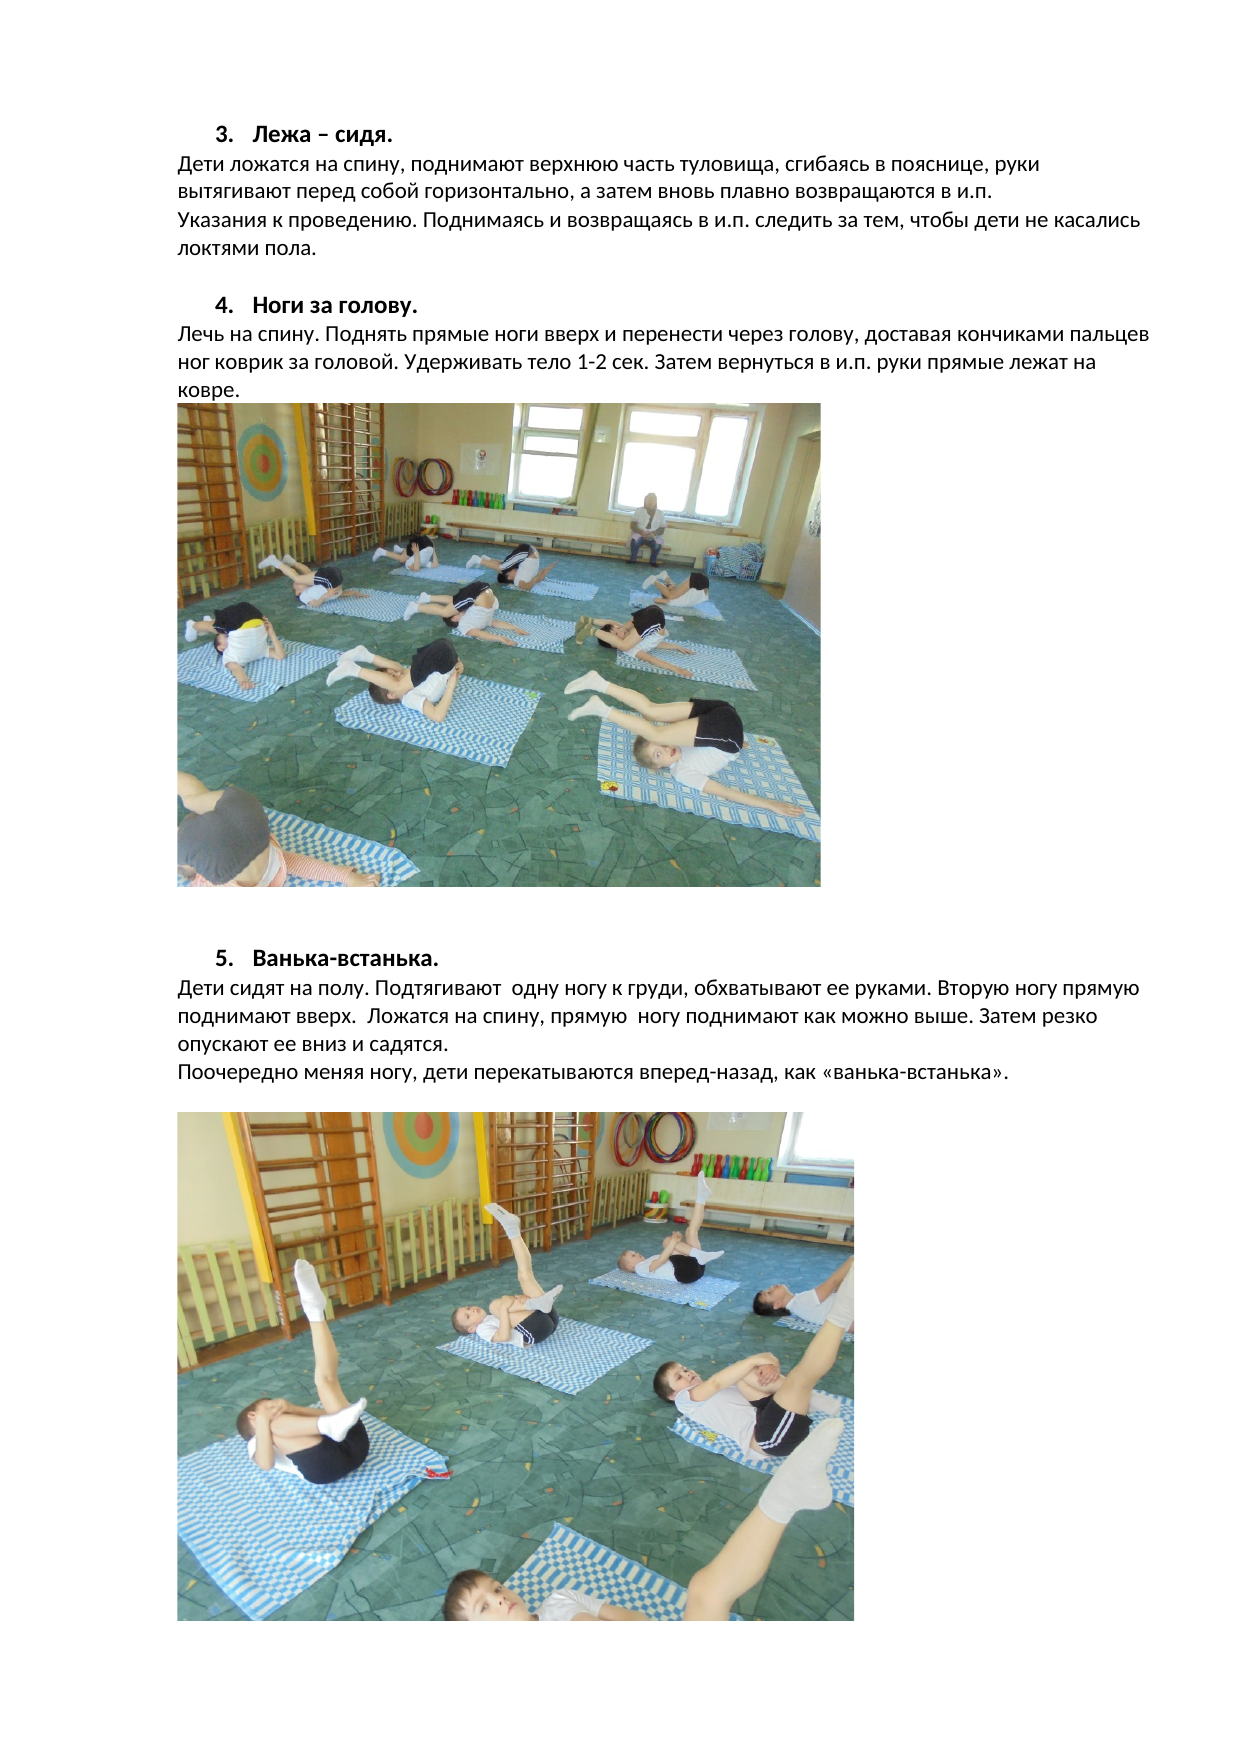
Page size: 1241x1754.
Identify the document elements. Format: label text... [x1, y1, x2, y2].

text Указания к проведению. Поднимаясь и возвращаясь в и.п. следить за тем, чтобы дети не касались локтями пола. [177, 205, 1152, 261]
text Лечь на спину. Поднять прямые ноги вверх и перенести через голову, доставая кончиками пальцев ног коврик за головой. Удерживать тело 1-2 сек. Затем вернуться в и.п. руки прямые лежат на ковре. [177, 319, 1152, 403]
list Ванька-встанька. [215, 942, 1152, 973]
text Дети сидят на полу. Подтягивают одну ногу к груди, обхватывают ее руками. Вторую ногу прямую поднимают вверх. Ложатся на спину, прямую ногу поднимают как можно выше. Затем резко опускают ее вниз и садятся. [177, 973, 1152, 1057]
text Дети ложатся на спину, поднимают верхнюю часть туловища, сгибаясь в пояснице, руки вытягивают перед собой горизонтально, а затем вновь плавно возвращаются в и.п. [177, 149, 1152, 205]
list Лежа – сидя. [215, 118, 1152, 149]
picture [177, 1112, 855, 1621]
picture [177, 403, 821, 887]
text Поочередно меняя ногу, дети перекатываются вперед-назад, как «ванька-встанька». [177, 1057, 1152, 1085]
list Ноги за голову. [215, 289, 1152, 319]
